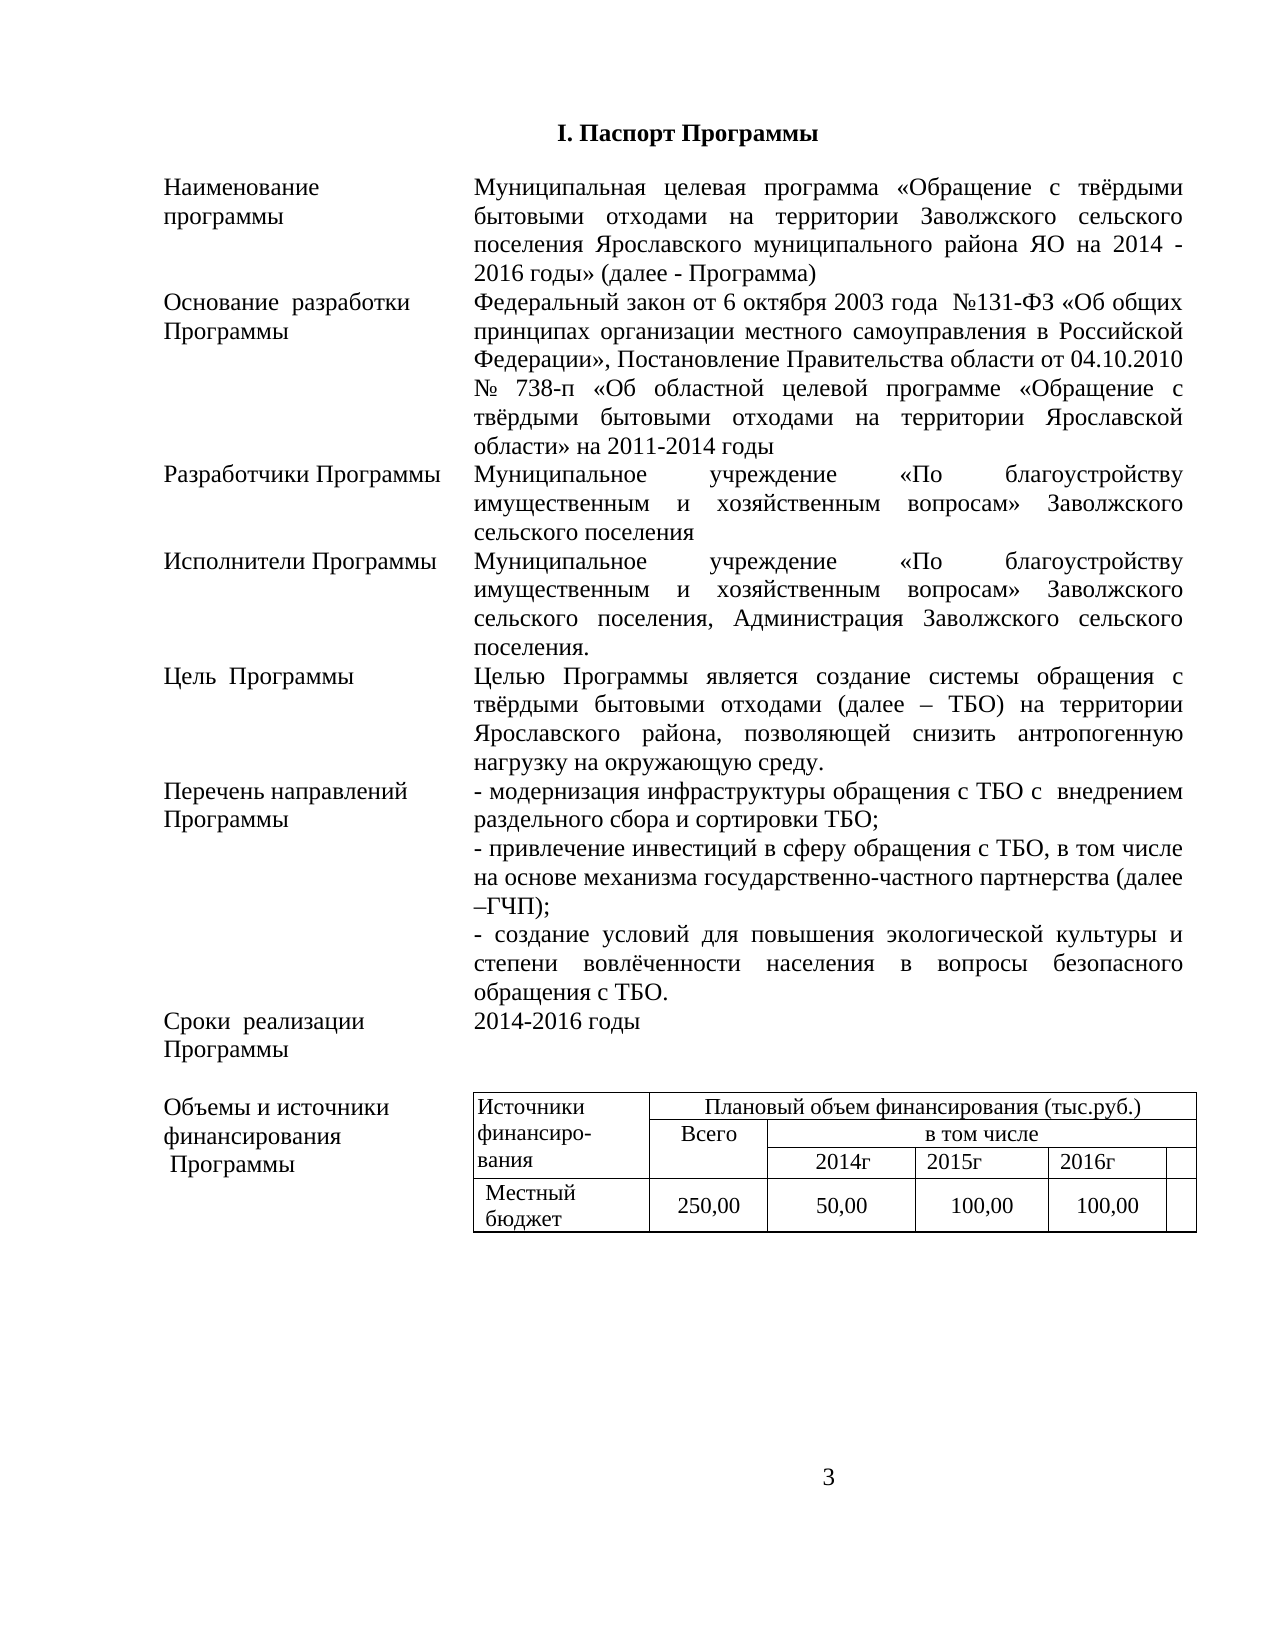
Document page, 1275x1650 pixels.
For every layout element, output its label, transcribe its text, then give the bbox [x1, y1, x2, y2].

table_cell - модернизация инфраструктуры обращения с ТБО с внедрением раздельного сбора и сортировки ТБО; - привлечение инвестиций в сферу обращения с ТБО, в том числе на основе механизма государственно-частного партнерства (далее –ГЧП); - создание условий для повышения экологической культуры и степени вовлёченности населения в вопросы безопасного обращения с ТБО. [459, 776, 1198, 1006]
table_cell Целью Программы является создание системы обращения с твёрдыми бытовыми отходами (далее – ТБО) на территории Ярославского района, позволяющей снизить антропогенную нагрузку на окружающую среду. [459, 661, 1198, 776]
table_header Наименование программы [149, 172, 459, 287]
table_cell 2014-2016 годы [459, 1006, 1198, 1092]
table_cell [149, 1092, 459, 1523]
table_cell Исполнители Программы [149, 546, 459, 661]
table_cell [459, 1092, 1198, 1523]
table_cell Основание разработки Программы [149, 287, 459, 459]
table_cell Муниципальное учреждение «По благоустройству имущественным и хозяйственным вопросам» Заволжского сельского поселения, Администрация Заволжского сельского поселения. [459, 546, 1198, 661]
text I. Паспорт Программы [177, 118, 1198, 147]
table_cell Федеральный закон от 6 октября 2003 года №131-ФЗ «Об общих принципах организации местного самоуправления в Российской Федерации», Постановление Правительства области от 04.10.2010 № 738-п «Об областной целевой программе «Обращение с твёрдыми бытовыми отходами на территории Ярославской области» на 2011-2014 годы [459, 287, 1198, 459]
table_cell Муниципальное учреждение «По благоустройству имущественным и хозяйственным вопросам» Заволжского сельского поселения [459, 460, 1198, 546]
table_header Муниципальная целевая программа «Обращение с твёрдыми бытовыми отходами на территории Заволжского сельского поселения Ярославского муниципального района ЯО на 2014 - 2016 годы» (далее - Программа) [459, 172, 1198, 287]
table_cell Сроки реализации Программы [149, 1006, 459, 1092]
table_cell Цель Программы [149, 661, 459, 776]
table_cell Разработчики Программы [149, 460, 459, 546]
table_cell Перечень направлений Программы [149, 776, 459, 1006]
